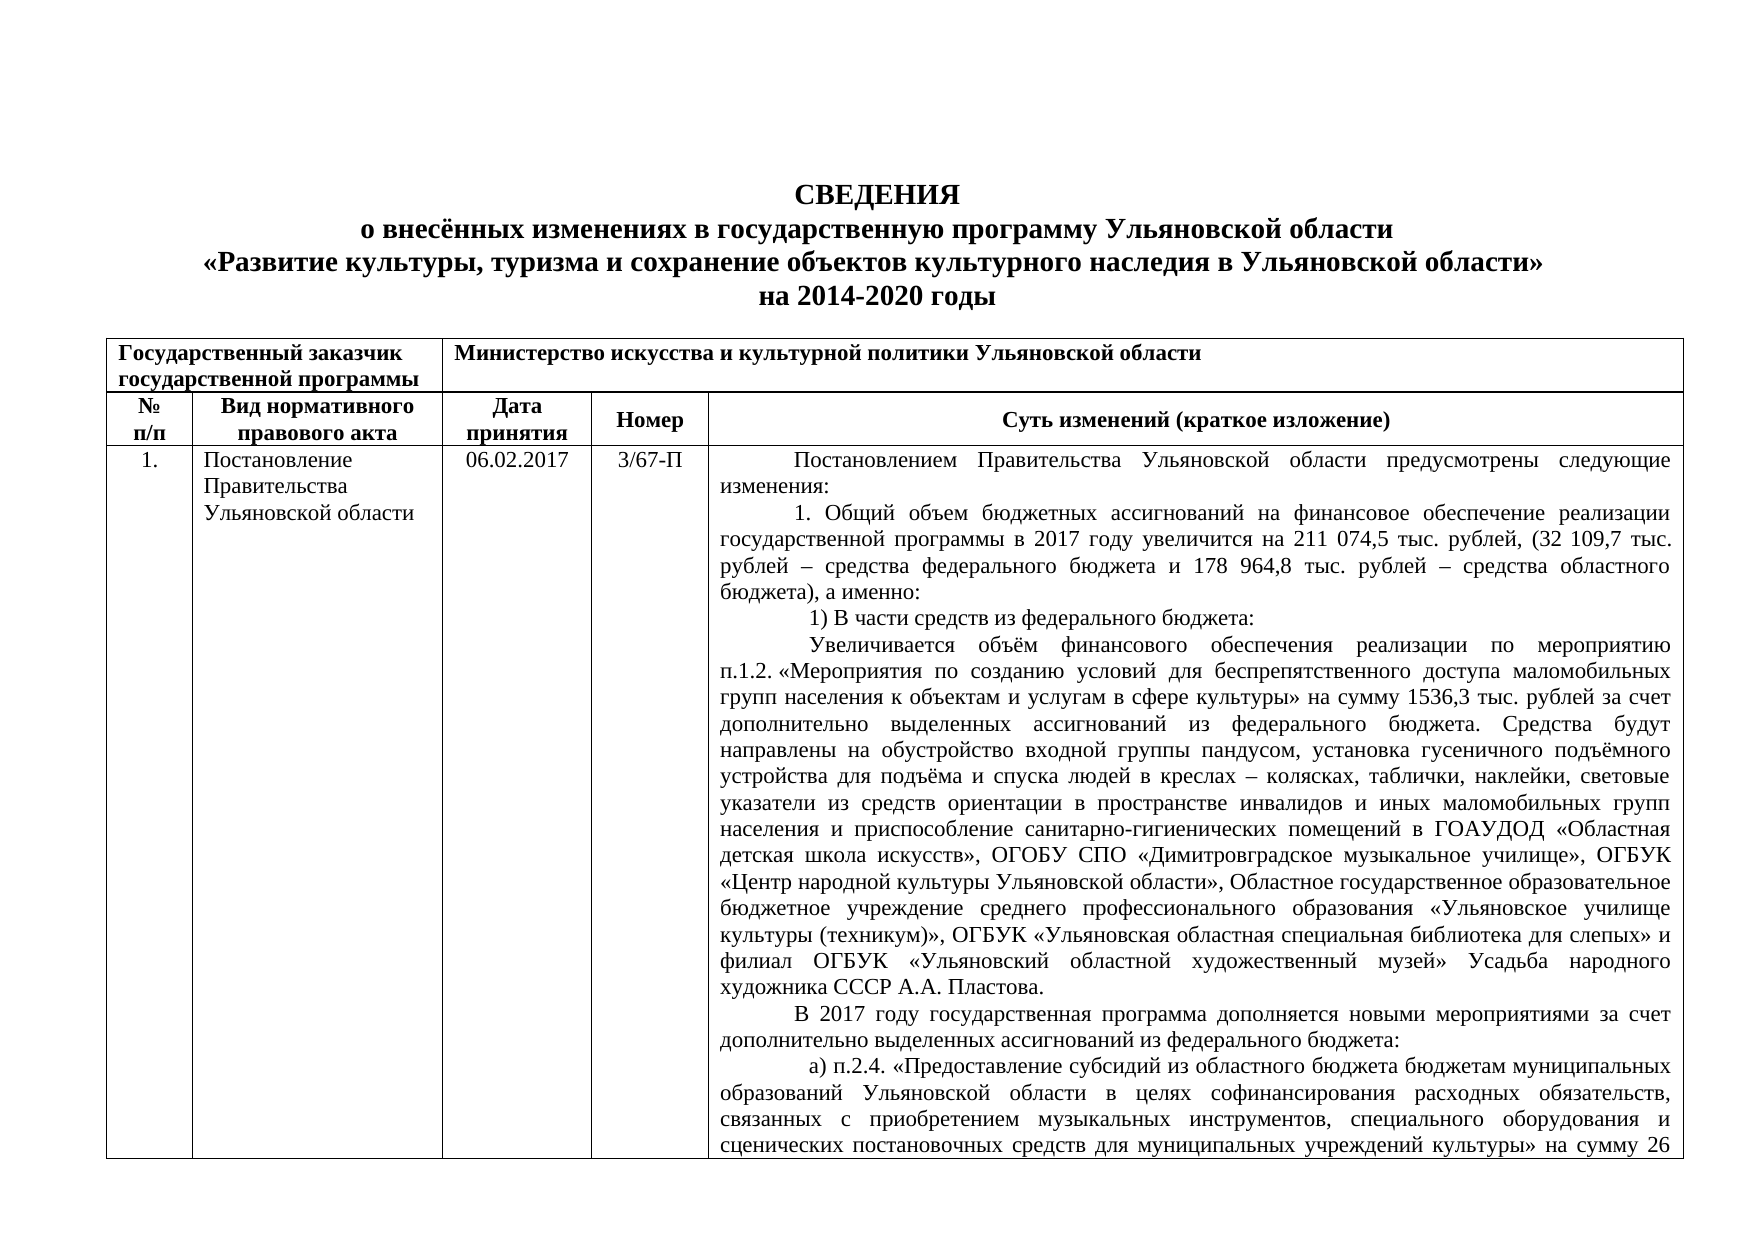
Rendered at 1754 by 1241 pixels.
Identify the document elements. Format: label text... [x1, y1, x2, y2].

table_cell № п/п [107, 393, 192, 445]
table_cell Номер [592, 393, 708, 445]
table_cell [709, 446, 1683, 1158]
table_header Государственный заказчик государственной программы [107, 339, 442, 391]
table_cell Дата принятия [443, 393, 591, 445]
text СВЕДЕНИЯ [118, 177, 1636, 211]
table_cell 1. [107, 446, 192, 1158]
text «Развитие культуры, туризма и сохранение объектов культурного наследия в Ульяновской области» на 2014-2020 годы [118, 244, 1636, 311]
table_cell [193, 446, 442, 1158]
table_cell 06.02.2017 [443, 446, 591, 1158]
text о внесённых изменениях в государственную программу Ульяновской области [118, 211, 1636, 244]
table_cell Вид нормативного правового акта [193, 393, 442, 445]
table_header Министерство искусства и культурной политики Ульяновской области [443, 339, 1683, 391]
table_cell 3/67-П [592, 446, 708, 1158]
table_cell Суть изменений (краткое изложение) [709, 393, 1683, 445]
